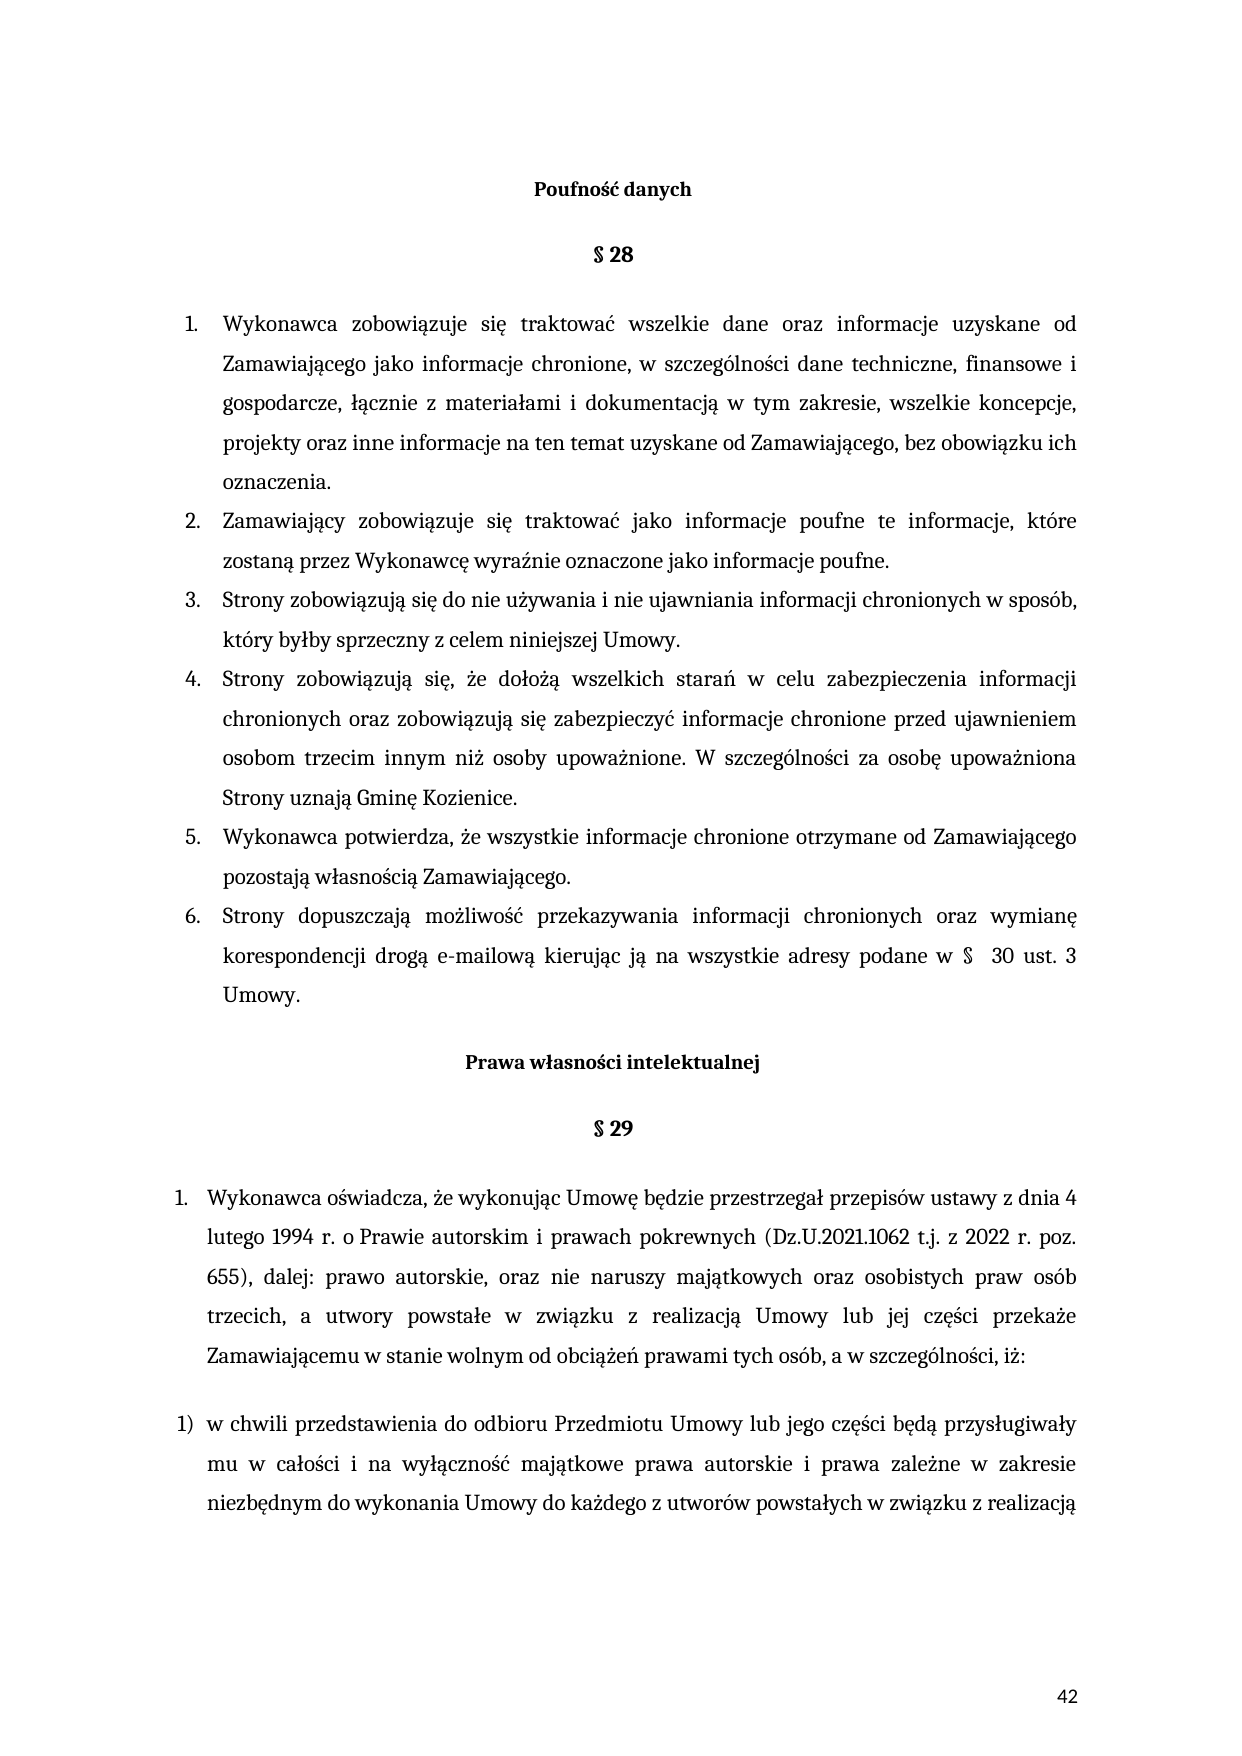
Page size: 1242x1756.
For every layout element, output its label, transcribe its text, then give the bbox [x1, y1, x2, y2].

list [177, 1411, 1078, 1516]
subtitle Prawa własności intelektualnej [148, 1051, 1078, 1075]
subtitle Poufność danych [148, 177, 1078, 201]
list Wykonawca zobowiązuje się traktować wszelkie dane oraz informacje uzyskane od Zamawiającego jako informacje chronione, w szczególności dane techniczne, finansowe i gospodarcze, łącznie z materiałami i dokumentacją w tym zakresie, wszelkie koncepcje, projekty oraz inne informacje na ten temat uzyskane od Zamawiającego, bez obowiązku ich oznaczenia. [185, 311, 1078, 495]
text § 29 [148, 1116, 1078, 1142]
list Wykonawca potwierdza, że wszystkie informacje chronione otrzymane od Zamawiającego pozostają własnością Zamawiającego. [185, 824, 1078, 890]
list Strony zobowiązują się, że dołożą wszelkich starań w celu zabezpieczenia informacji chronionych oraz zobowiązują się zabezpieczyć informacje chronione przed ujawnieniem osobom trzecim innym niż osoby upoważnione. W szczególności za osobę upoważniona Strony uznają Gminę Kozienice. [185, 666, 1078, 811]
list Strony zobowiązują się do nie używania i nie ujawniania informacji chronionych w sposób, który byłby sprzeczny z celem niniejszej Umowy. [185, 587, 1078, 653]
list Wykonawca oświadcza, że wykonując Umowę będzie przestrzegał przepisów ustawy z dnia 4 lutego 1994 r. o Prawie autorskim i prawach pokrewnych (Dz.U.2021.1062 t.j. z 2022 r. poz. 655), dalej: prawo autorskie, oraz nie naruszy majątkowych oraz osobistych praw osób trzecich, a utwory powstałe w związku z realizacją Umowy lub jej części przekaże Zamawiającemu w stanie wolnym od obciążeń prawami tych osób, a w szczególności, iż: [188, 1184, 1078, 1369]
list Strony dopuszczają możliwość przekazywania informacji chronionych oraz wymianę korespondencji drogą e-mailową kierując ją na wszystkie adresy podane w § 30 ust. 3 Umowy. [185, 903, 1078, 1008]
list Zamawiający zobowiązuje się traktować jako informacje poufne te informacje, które zostaną przez Wykonawcę wyraźnie oznaczone jako informacje poufne. [185, 508, 1078, 574]
text § 28 [148, 242, 1078, 269]
